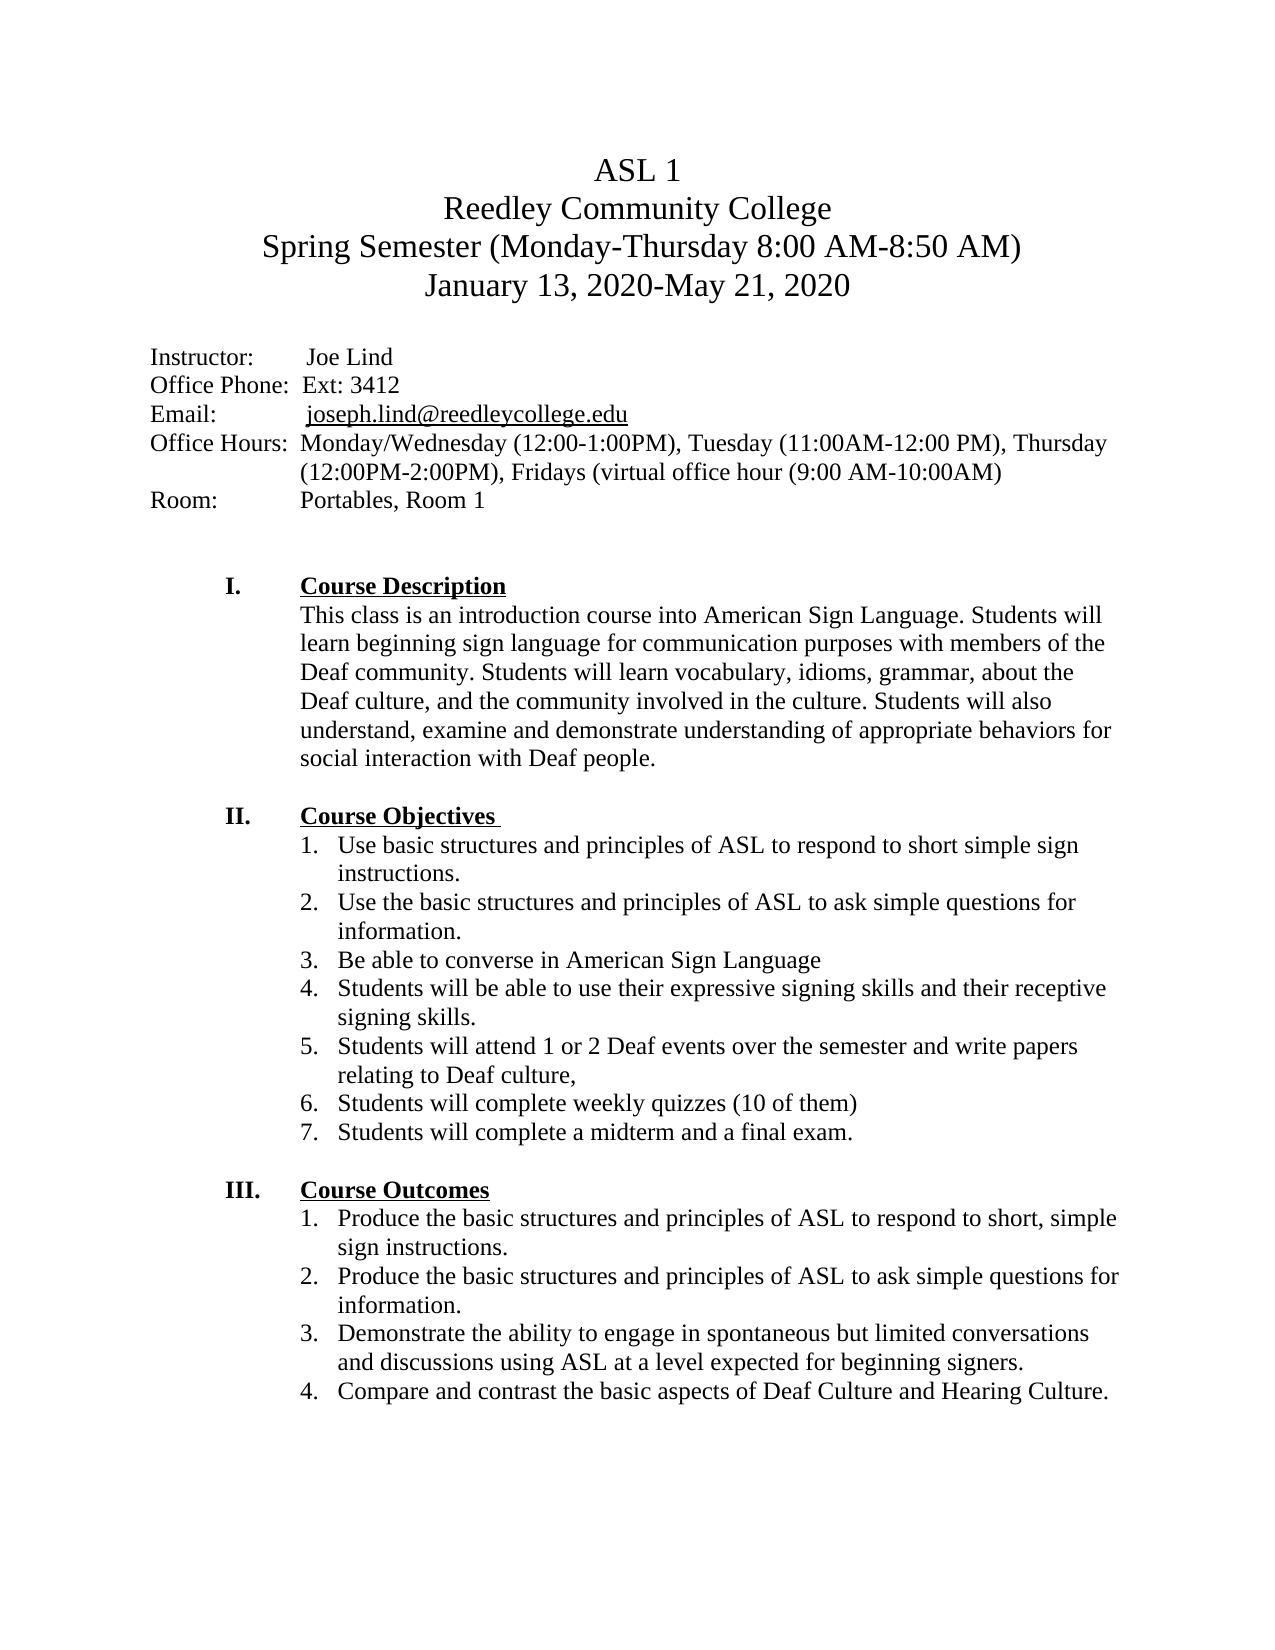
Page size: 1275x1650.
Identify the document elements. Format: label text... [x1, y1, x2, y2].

text January 13, 2020-May 21, 2020 [150, 265, 1125, 303]
text Spring Semester (Monday-Thursday 8:00 AM-8:50 AM) [150, 227, 1125, 265]
list Demonstrate the ability to engage in spontaneous but limited conversations and discussions using ASL at a level expected for beginning signers. [300, 1318, 1125, 1376]
list Students will complete weekly quizzes (10 of them) [300, 1088, 1125, 1117]
list Be able to converse in American Sign Language [300, 945, 1125, 973]
text Office Hours: Monday/Wednesday (12:00-1:00PM), Tuesday (11:00AM-12:00 PM), Thursday (12:00PM-2:00PM), Fridays (virtual office hour (9:00 AM-10:00AM) [150, 428, 1125, 485]
list Students will complete a midterm and a final exam. [300, 1117, 1125, 1146]
list Students will be able to use their expressive signing skills and their receptive signing skills. [300, 973, 1125, 1031]
list Produce the basic structures and principles of ASL to respond to short, simple sign instructions. [300, 1203, 1125, 1261]
list Produce the basic structures and principles of ASL to ask simple questions for information. [300, 1261, 1125, 1318]
list Compare and contrast the basic aspects of Deaf Culture and Hearing Culture. [300, 1376, 1125, 1405]
text Reedley Community College [150, 188, 1125, 227]
text This class is an introduction course into American Sign Language. Students will learn beginning sign language for communication purposes with members of the Deaf community. Students will learn vocabulary, idioms, grammar, about the Deaf culture, and the community involved in the culture. Students will also understand, examine and demonstrate understanding of appropriate behaviors for social interaction with Deaf people. [300, 600, 1125, 772]
text Email: joseph.lind@reedleycollege.edu [150, 399, 1125, 428]
text Instructor: Joe Lind [150, 342, 1125, 370]
list Course Objectives [225, 801, 1125, 830]
list Course Description [225, 571, 1125, 600]
list Students will attend 1 or 2 Deaf events over the semester and write papers relating to Deaf culture, [300, 1031, 1125, 1088]
text Office Phone: Ext: 3412 [150, 370, 1125, 399]
list Use the basic structures and principles of ASL to ask simple questions for information. [300, 887, 1125, 945]
text Room: Portables, Room 1 [150, 485, 1125, 514]
list Course Outcomes [225, 1175, 1125, 1203]
text ASL 1 [150, 150, 1125, 188]
list Use basic structures and principles of ASL to respond to short simple sign instructions. [300, 830, 1125, 887]
